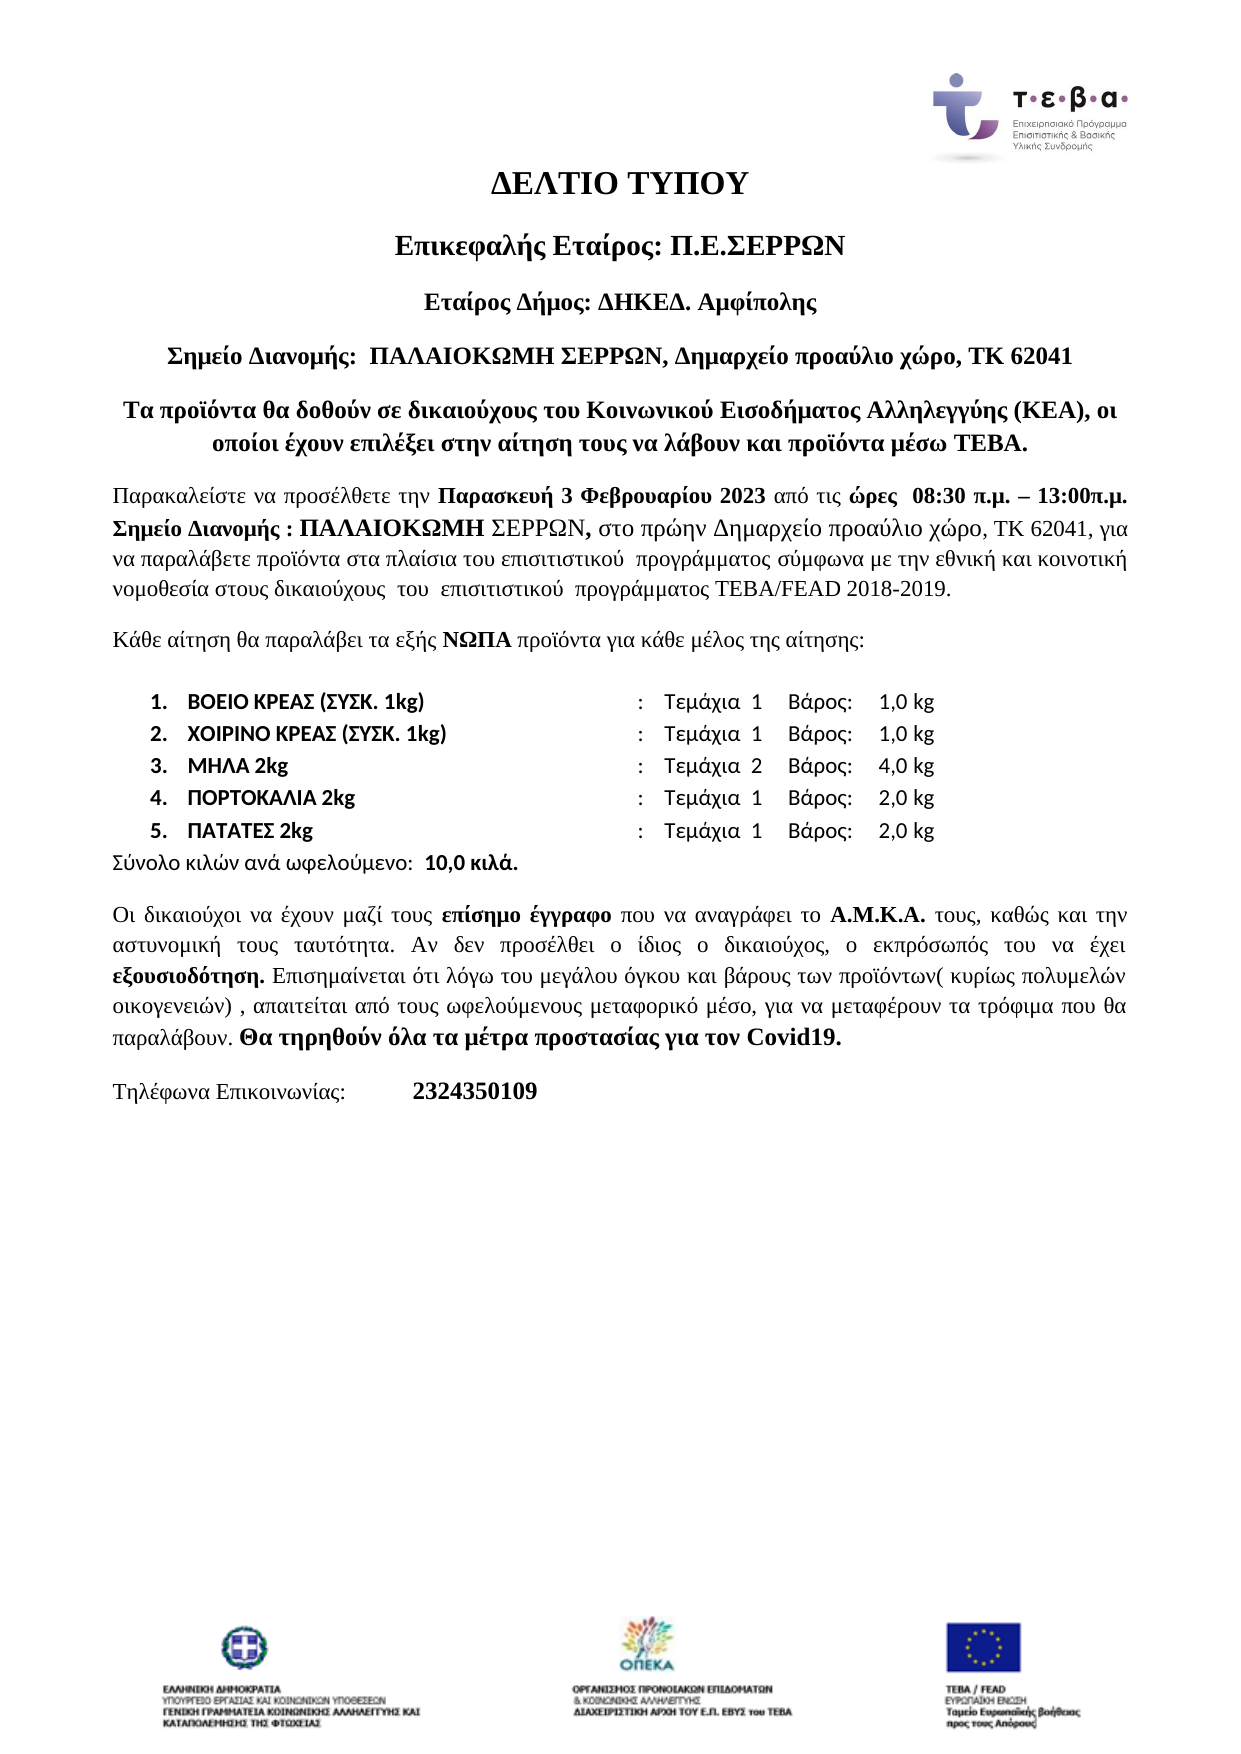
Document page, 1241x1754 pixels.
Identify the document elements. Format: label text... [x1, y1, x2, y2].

picture [927, 73, 1128, 164]
text Τα προϊόντα θα δοθούν σε δικαιούχους του Κοινωνικού Εισοδήματος Αλληλεγγύης (ΚΕΑ), οι οποίοι έχουν επιλέξει στην αίτηση τους να λάβουν και προϊόντα μέσω ΤΕΒΑ. [112, 395, 1128, 457]
list ΜΗΛΑ 2kg : Τεμάχια 2 Βάρος: 4,0 kg [150, 751, 1128, 779]
text ΔΕΛΤΙΟ ΤΥΠΟΥ [112, 163, 1128, 202]
list ΠΟΡΤΟΚΑΛΙΑ 2kg : Τεμάχια 1 Βάρος: 2,0 kg [150, 783, 1128, 812]
text Κάθε αίτηση θα παραλάβει τα εξής ΝΩΠΑ προϊόντα για κάθε μέλος της αίτησης: [112, 627, 1128, 653]
text Τηλέφωνα Επικοινωνίας: 2324350109 [112, 1076, 1128, 1105]
text Επικεφαλής Εταίρος: Π.Ε.ΣΕΡΡΩΝ [112, 228, 1128, 262]
picture [156, 1593, 1084, 1744]
text Σημείο Διανομής: ΠΑΛΑΙΟΚΩΜΗ ΣΕΡΡΩΝ, Δημαρχείο προαύλιο χώρο, ΤΚ 62041 [112, 341, 1128, 370]
text Εταίρος Δήμος: ΔΗΚΕΔ. Αμφίπολης [112, 287, 1128, 316]
list ΠΑΤΑΤΕΣ 2kg : Τεμάχια 1 Βάρος: 2,0 kg [150, 816, 1128, 844]
text Οι δικαιούχοι να έχουν μαζί τους επίσημο έγγραφο που να αναγράφει το Α.Μ.Κ.Α. τους, καθώς και την αστυνομική τους ταυτότητα. Αν δεν προσέλθει ο ίδιος ο δικαιούχος, ο εκπρόσωπός του να έχει εξουσιοδότηση. Επισημαίνεται ότι λόγω του μεγάλου όγκου και βάρους των προϊόντων( κυρίως πολυμελών οικογενειών) , απαιτείται από τους ωφελούμενους μεταφορικό μέσο, για να μεταφέρουν τα τρόφιμα που θα παραλάβουν. Θα τηρηθούν όλα τα μέτρα προστασίας για τον Covid19. [112, 901, 1128, 1051]
list ΧΟΙΡΙΝΟ ΚΡΕΑΣ (ΣΥΣΚ. 1kg) : Τεμάχια 1 Βάρος: 1,0 kg [150, 719, 1128, 747]
text Σύνολο κιλών ανά ωφελούμενο: 10,0 κιλά. [112, 848, 1128, 876]
list ΒΟΕΙΟ ΚΡΕΑΣ (ΣΥΣΚ. 1kg) : Τεμάχια 1 Βάρος: 1,0 kg [150, 687, 1128, 715]
text Παρακαλείστε να προσέλθετε την Παρασκευή 3 Φεβρουαρίου 2023 από τις ώρες 08:30 π.μ. – 13:00π.μ. Σημείο Διανομής : ΠΑΛΑΙΟΚΩΜΗ ΣΕΡΡΩΝ, στο πρώην Δημαρχείο προαύλιο χώρο, ΤΚ 62041, για να παραλάβετε προϊόντα στα πλαίσια του επισιτιστικού προγράμματος σύμφωνα με την εθνική και κοινοτική νομοθεσία στους δικαιούχους του επισιτιστικού προγράμματος ΤΕΒΑ/FEAD 2018-2019. [112, 482, 1128, 602]
